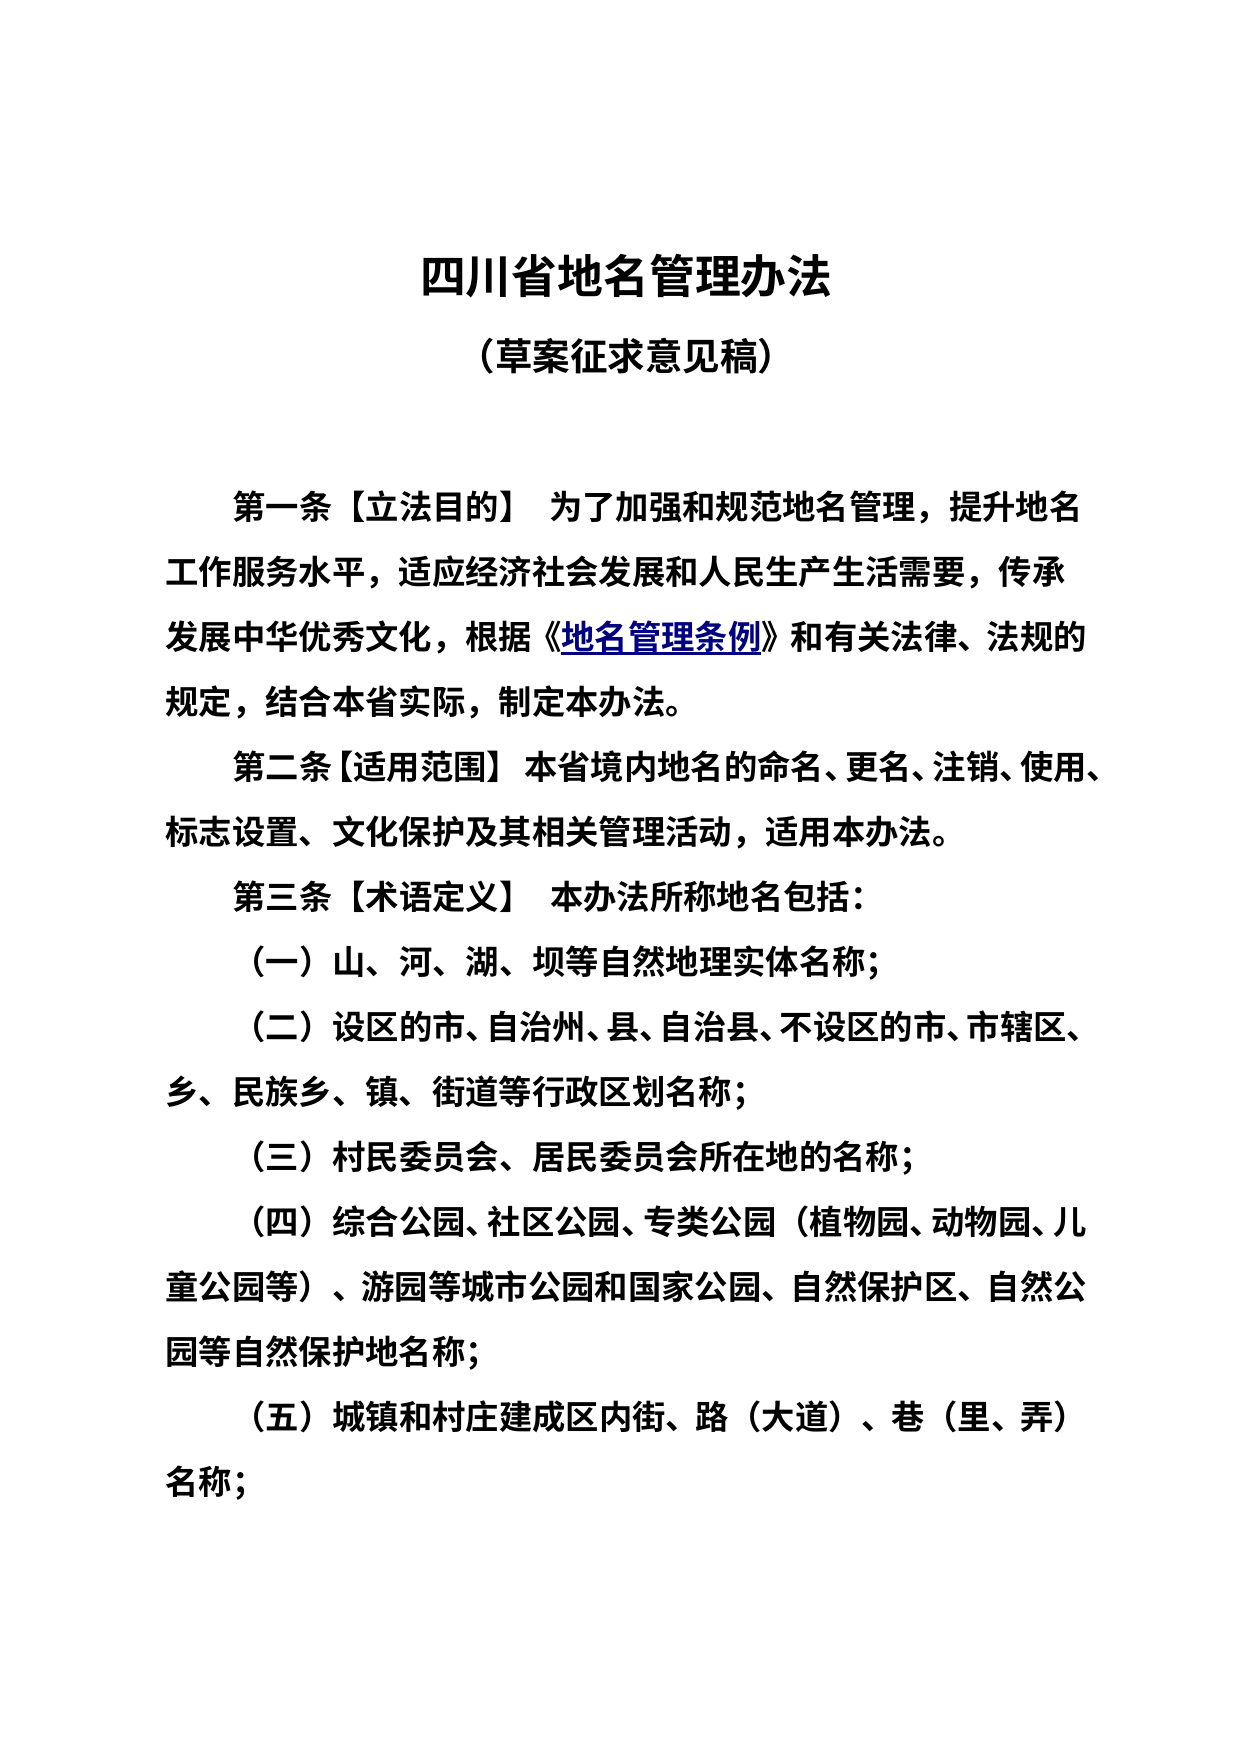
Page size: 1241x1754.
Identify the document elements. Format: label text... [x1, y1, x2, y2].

text 第一条【立法目的】 为了加强和规范地名管理，提升地名工作服务水平，适应经济社会发展和人民生产生活需要，传承发展中华优秀文化，根据《地名管理条例》和有关法律、法规的规定，结合本省实际，制定本办法。 [165, 473, 1087, 733]
text （五）城镇和村庄建成区内街、路（大道）、巷（里、弄）名称； [165, 1383, 1087, 1513]
text （草案征求意见稿） [165, 322, 1087, 387]
text 第二条【适用范围】 本省境内地名的命名、更名、注销、使用、标志设置、文化保护及其相关管理活动，适用本办法。 [165, 733, 1087, 863]
text （三）村民委员会、居民委员会所在地的名称； [165, 1123, 1087, 1188]
text （二）设区的市、自治州、县、自治县、不设区的市、市辖区、乡、民族乡、镇、街道等行政区划名称； [165, 993, 1087, 1123]
text （一）山、河、湖、坝等自然地理实体名称； [165, 928, 1087, 993]
text 四川省地名管理办法 [165, 224, 1087, 322]
text 第三条【术语定义】 本办法所称地名包括： [165, 863, 1087, 928]
text （四）综合公园、社区公园、专类公园（植物园、动物园、儿童公园等）、游园等城市公园和国家公园、自然保护区、自然公园等自然保护地名称； [165, 1188, 1087, 1383]
